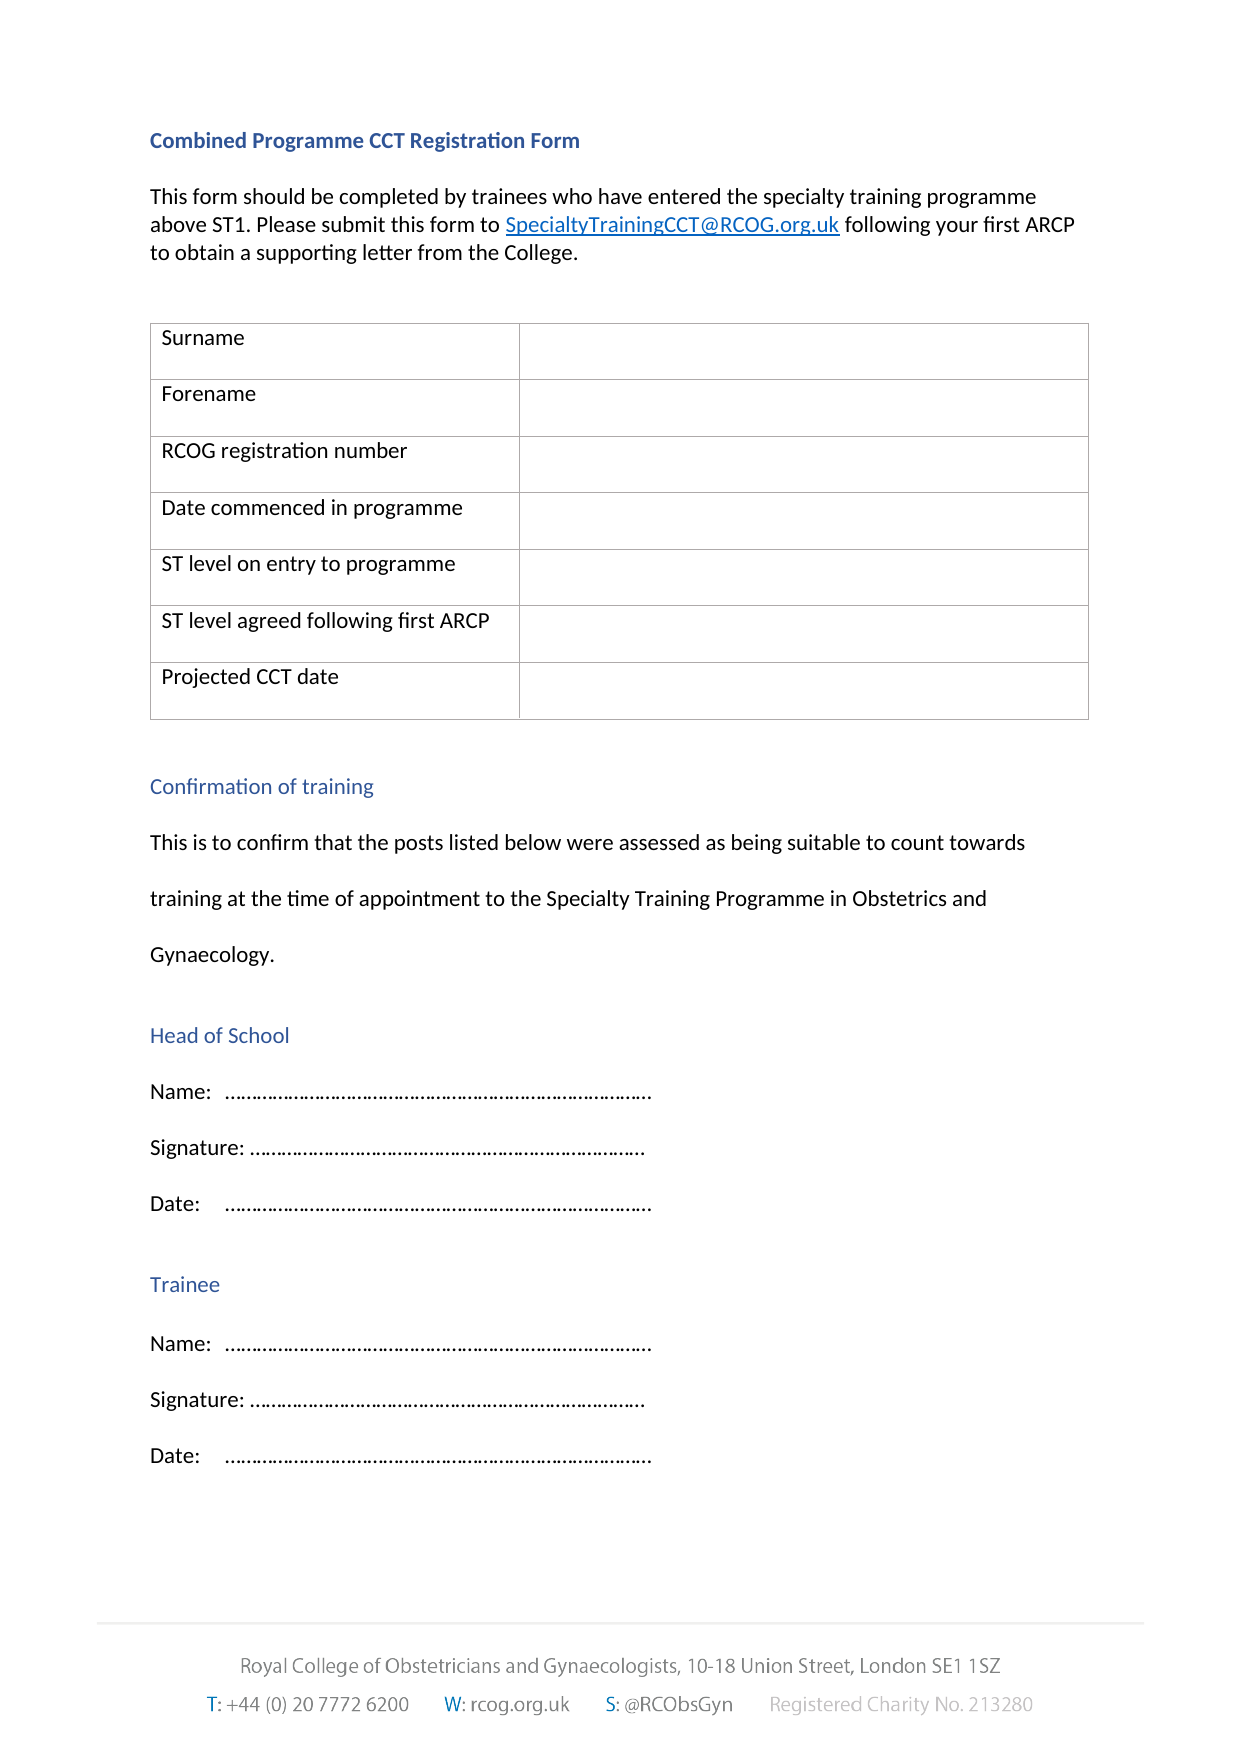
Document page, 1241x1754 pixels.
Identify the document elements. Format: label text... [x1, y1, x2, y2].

table_header Surname [151, 324, 519, 379]
table_cell RCOG registration number [151, 437, 519, 492]
table_cell [520, 550, 1088, 605]
table_cell [520, 493, 1088, 549]
subtitle Combined Programme CCT Registration Form [150, 126, 1090, 154]
table_cell [520, 663, 1088, 718]
table_cell ST level on entry to programme [151, 550, 519, 605]
table_cell [520, 606, 1088, 662]
table_cell ST level agreed following first ARCP [151, 606, 519, 662]
picture [50, 1622, 1190, 1730]
text Name: ……………………………………………………………………… [150, 1329, 1090, 1357]
text Name: ……………………………………………………………………… [150, 1077, 1090, 1105]
table_cell [520, 437, 1088, 492]
table_cell Projected CCT date [151, 663, 519, 718]
subtitle Confirmation of training [150, 772, 1090, 800]
table_cell [520, 380, 1088, 436]
text This form should be completed by trainees who have entered the specialty training programme above ST1. Please submit this form to SpecialtyTrainingCCT@RCOG.org.uk following your first ARCP to obtain a supporting letter from the College. [150, 182, 1090, 266]
text Date: ……………………………………………………………………… [150, 1441, 1090, 1469]
text This is to confirm that the posts listed below were assessed as being suitable to count towards training at the time of appointment to the Specialty Training Programme in Obstetrics and Gynaecology. [150, 828, 1090, 968]
table_cell Forename [151, 380, 519, 436]
text Signature: ………………………………………………………………… [150, 1133, 1090, 1161]
text Signature: ………………………………………………………………… [150, 1385, 1090, 1413]
subtitle Head of School [150, 1021, 1090, 1049]
subtitle Trainee [150, 1270, 1090, 1298]
table_header [520, 324, 1088, 379]
text Date: ……………………………………………………………………… [150, 1189, 1090, 1217]
table_cell Date commenced in programme [151, 493, 519, 549]
